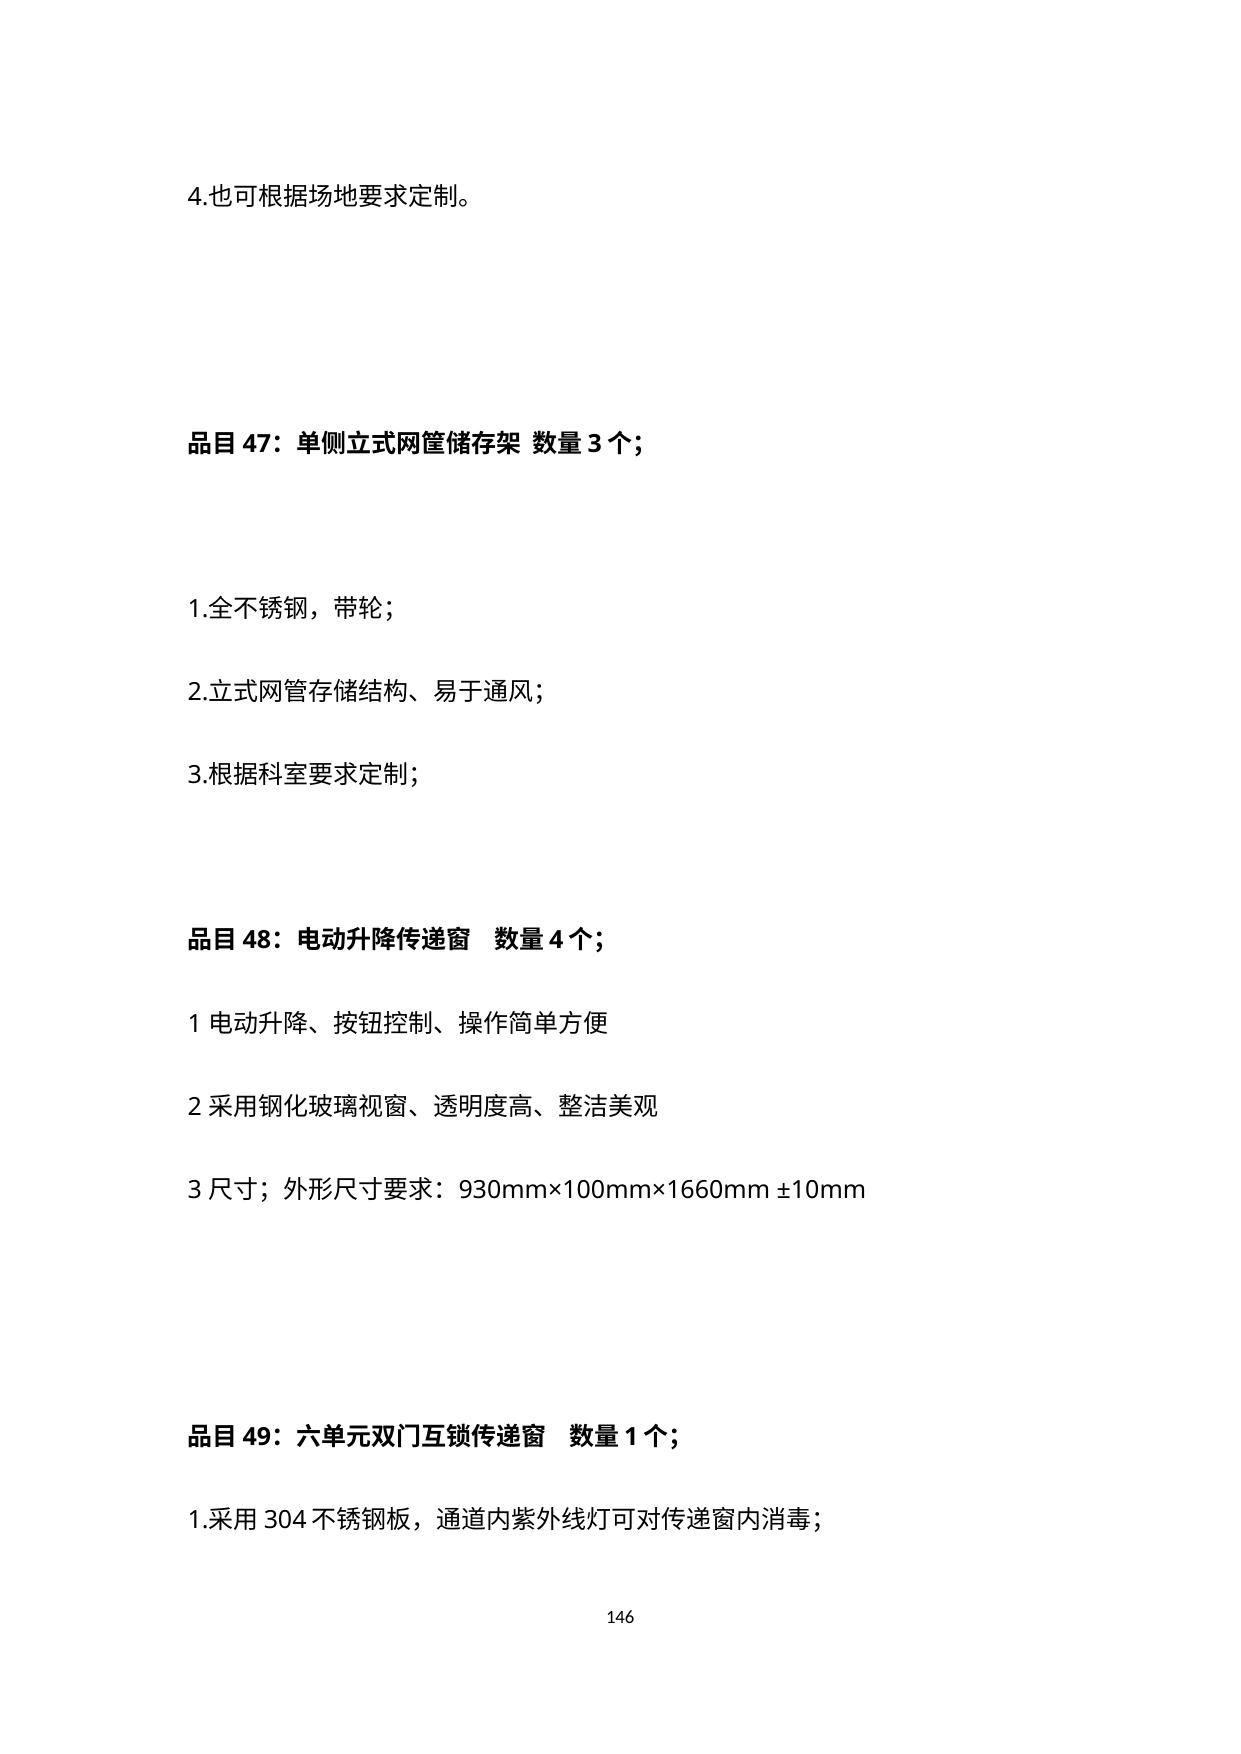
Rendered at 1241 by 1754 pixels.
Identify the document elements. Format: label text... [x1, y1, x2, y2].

text 品目48：电动升降传递窗 数量4个； [187, 906, 1053, 971]
text 1.全不锈钢，带轮； [187, 574, 1053, 639]
text 品目47：单侧立式网筐储存架 数量3个； [187, 409, 1053, 474]
text 2 采用钢化玻璃视窗、透明度高、整洁美观 [187, 1072, 1053, 1137]
text 1.采用304不锈钢板，通道内紫外线灯可对传递窗内消毒； [187, 1485, 1053, 1550]
text 1 电动升降、按钮控制、操作简单方便 [187, 989, 1053, 1054]
text 3.根据科室要求定制； [187, 740, 1053, 805]
text 品目49：六单元双门互锁传递窗 数量1个； [187, 1402, 1053, 1467]
text 4.也可根据场地要求定制。 [187, 162, 1053, 227]
text 3 尺寸；外形尺寸要求：930mm×100mm×1660mm ±10mm [187, 1155, 1053, 1220]
text 2.立式网管存储结构、易于通风； [187, 657, 1053, 722]
